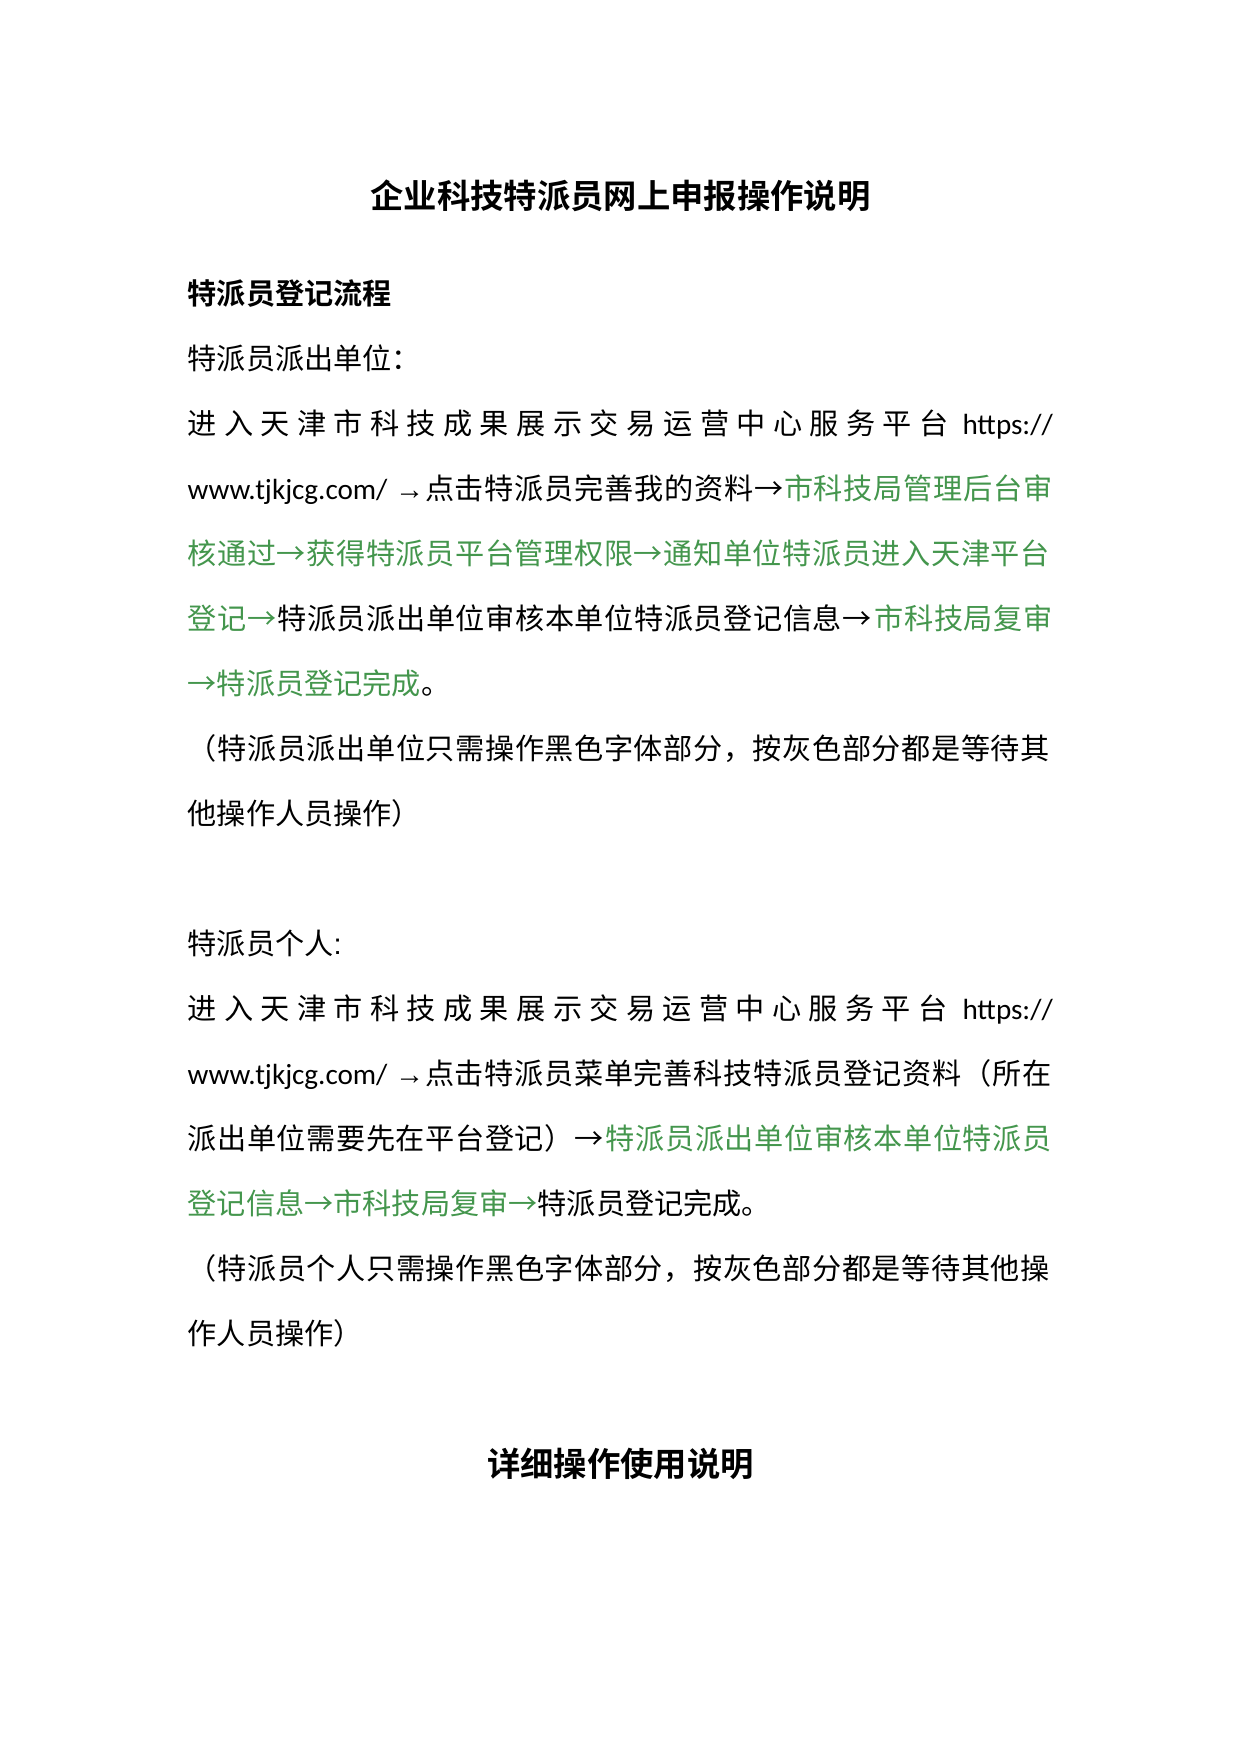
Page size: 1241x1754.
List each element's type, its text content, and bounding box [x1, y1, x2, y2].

text 进入天津市科技成果展示交易运营中心服务平台https://www.tjkjcg.com/ →点击特派员菜单完善科技特派员登记资料（所在派出单位需要先在平台登记）→特派员派出单位审核本单位特派员登记信息→市科技局复审→特派员登记完成。 [187, 974, 1053, 1234]
text 进入天津市科技成果展示交易运营中心服务平台https://www.tjkjcg.com/ →点击特派员完善我的资料→市科技局管理后台审核通过→获得特派员平台管理权限→通知单位特派员进入天津平台登记→特派员派出单位审核本单位特派员登记信息→市科技局复审→特派员登记完成。 [187, 389, 1053, 714]
text 企业科技特派员网上申报操作说明 [187, 162, 1053, 227]
text （特派员个人只需操作黑色字体部分，按灰色部分都是等待其他操作人员操作） [187, 1234, 1053, 1364]
text （特派员派出单位只需操作黑色字体部分，按灰色部分都是等待其他操作人员操作） [187, 714, 1053, 844]
text 详细操作使用说明 [187, 1429, 1053, 1494]
text 特派员登记流程 [187, 259, 1053, 324]
text 特派员个人: [187, 909, 1053, 974]
text 特派员派出单位： [187, 324, 1053, 389]
